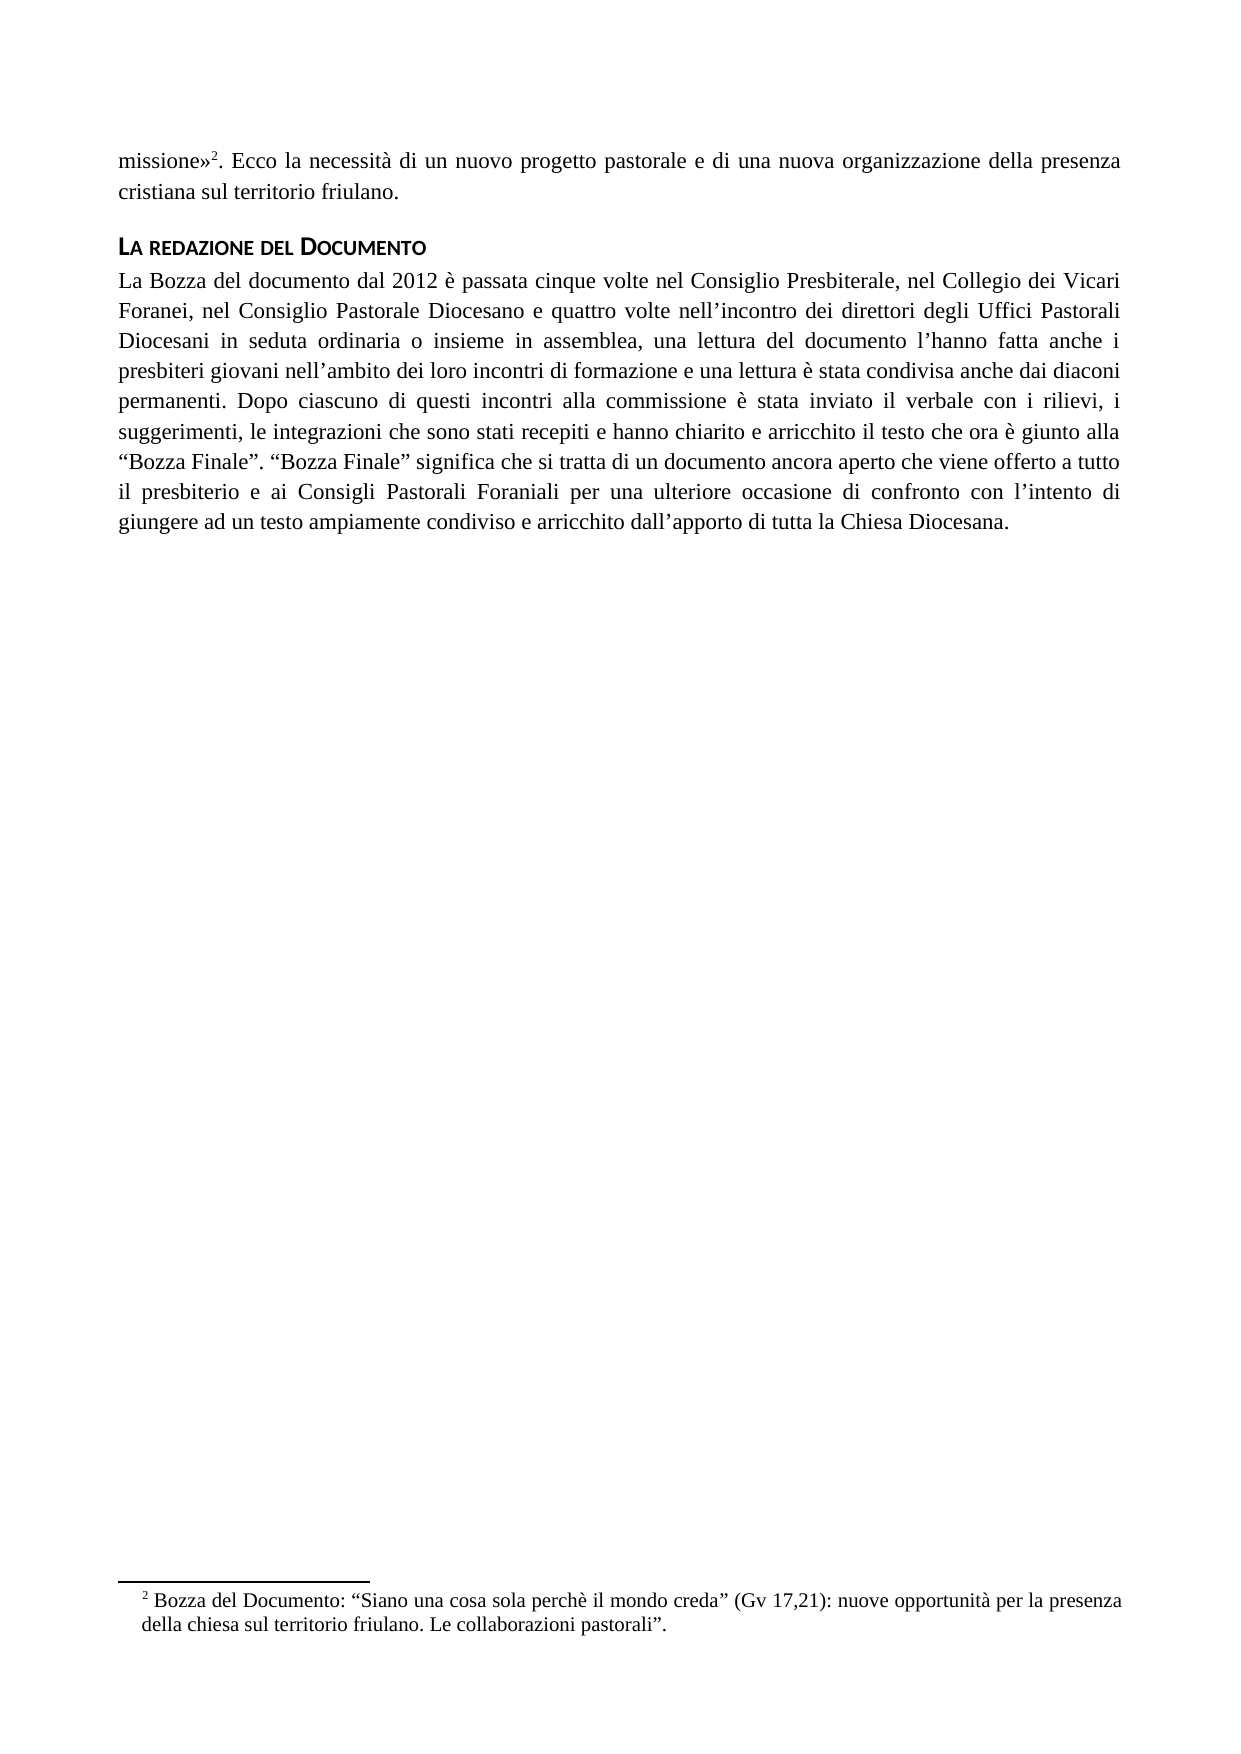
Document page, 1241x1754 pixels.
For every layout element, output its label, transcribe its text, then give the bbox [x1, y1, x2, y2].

text La Bozza del documento dal 2012 è passata cinque volte nel Consiglio Presbiterale, nel Collegio dei Vicari Foranei, nel Consiglio Pastorale Diocesano e quattro volte nell’incontro dei direttori degli Uffici Pastorali Diocesani in seduta ordinaria o insieme in assemblea, una lettura del documento l’hanno fatta anche i presbiteri giovani nell’ambito dei loro incontri di formazione e una lettura è stata condivisa anche dai diaconi permanenti. Dopo ciascuno di questi incontri alla commissione è stata inviato il verbale con i rilievi, i suggerimenti, le integrazioni che sono stati recepiti e hanno chiarito e arricchito il testo che ora è giunto alla “Bozza Finale”. “Bozza Finale” significa che si tratta di un documento ancora aperto che viene offerto a tutto il presbiterio e ai Consigli Pastorali Foraniali per una ulteriore occasione di confronto con l’intento di giungere ad un testo ampiamente condiviso e arricchito dall’apporto di tutta la Chiesa Diocesana. [118, 267, 1122, 535]
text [118, 148, 1122, 204]
text La redazione del Documento [118, 229, 1122, 262]
